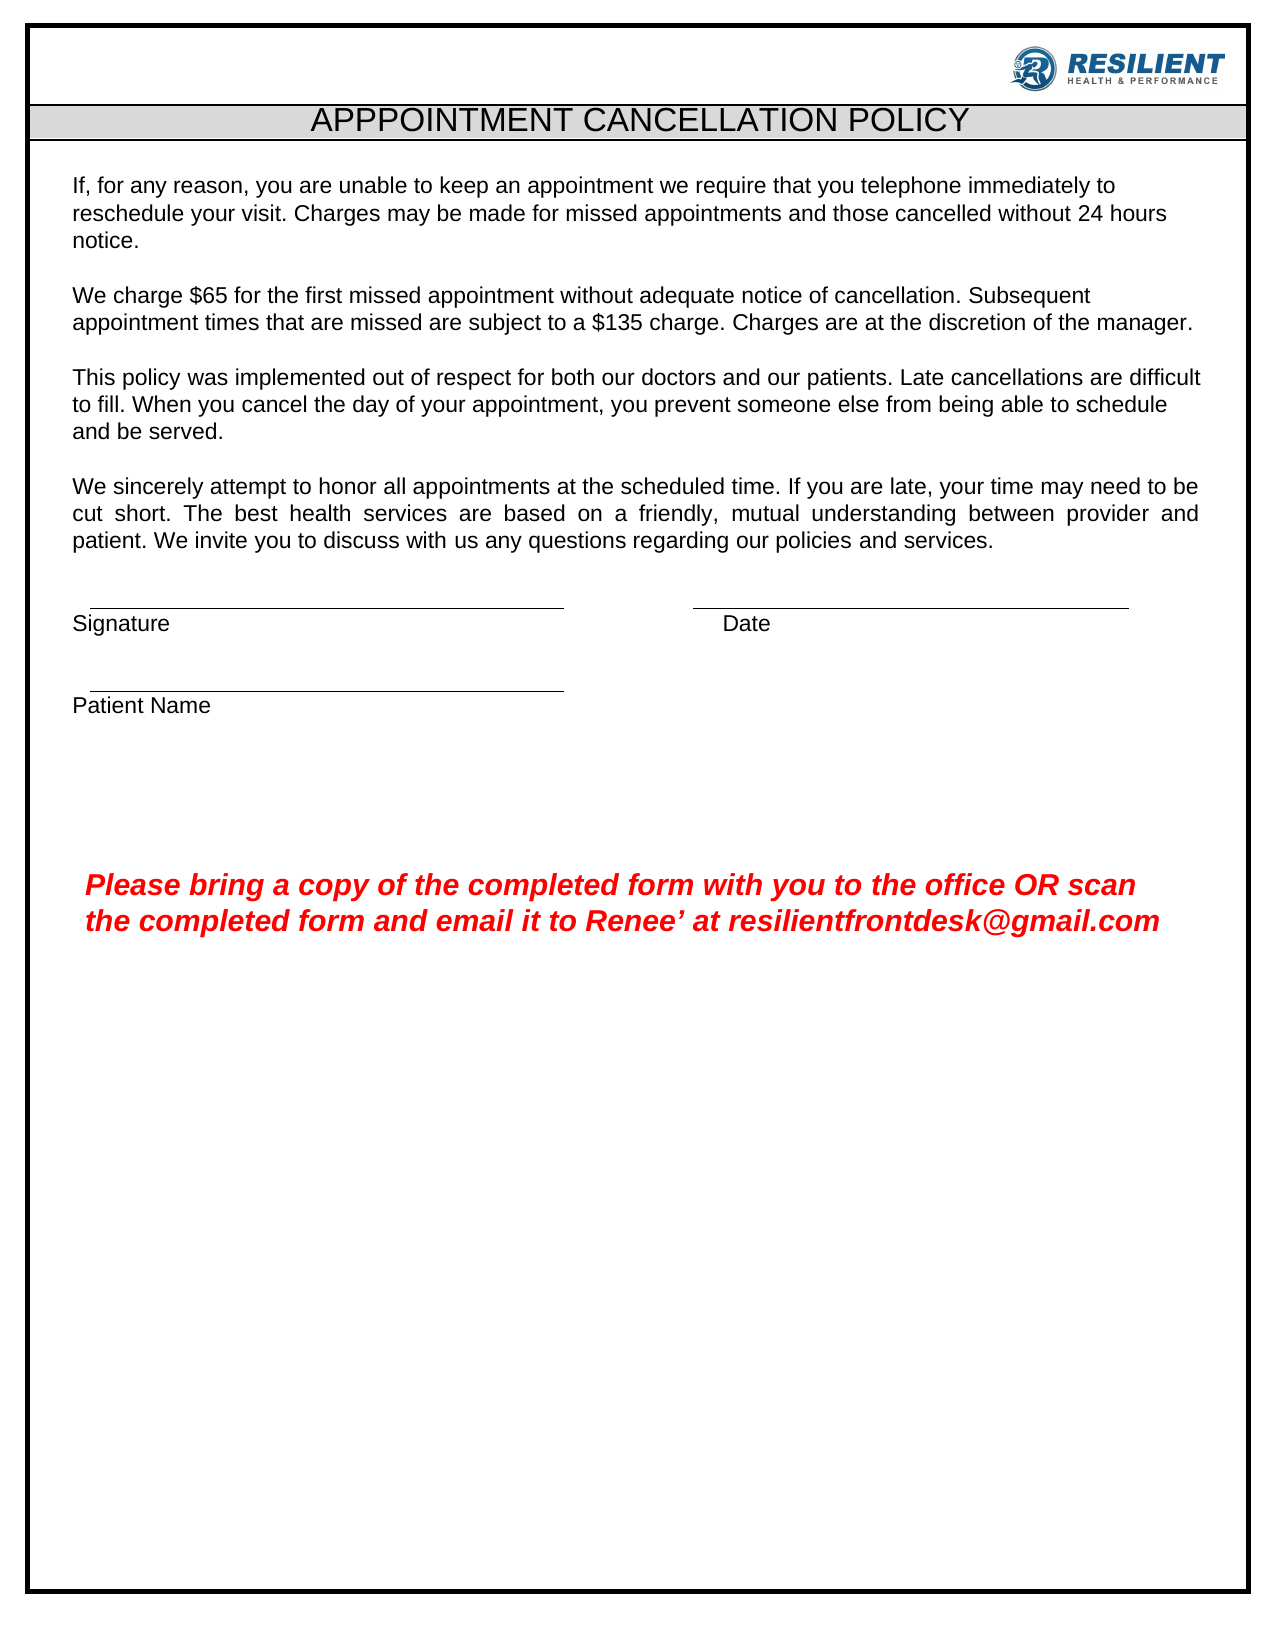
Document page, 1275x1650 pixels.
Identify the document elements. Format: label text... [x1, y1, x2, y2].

picture [1009, 46, 1226, 92]
table_header [30, 28, 1246, 104]
table_cell If, for any reason, you are unable to keep an appointment we require that you telephone immediately to reschedule your visit. Charges may be made for missed appointments and those cancelled without 24 hours notice. We charge $65 for the first missed appointment without adequate notice of cancellation. Subsequent appointment times that are missed are subject to a $135 charge. Charges are at the discretion of the manager. This policy was implemented out of respect for both our doctors and our patients. Late cancellations are difficult to fill. When you cancel the day of your appointment, you prevent someone else from being able to schedule and be served. We sincerely attempt to honor all appointments at the scheduled time. If you are late, your time may need to be cut short. The best health services are based on a friendly, mutual understanding between provider and patient. We invite you to discuss with us any questions regarding our policies and services. Signature Date Patient Name Please bring a copy of the completed form with you to the office OR scan the completed form and email it to Renee’ at resilientfrontdesk@gmail.com [30, 141, 1246, 1589]
table_cell APPPOINTMENT CANCELLATION POLICY [30, 106, 1246, 138]
